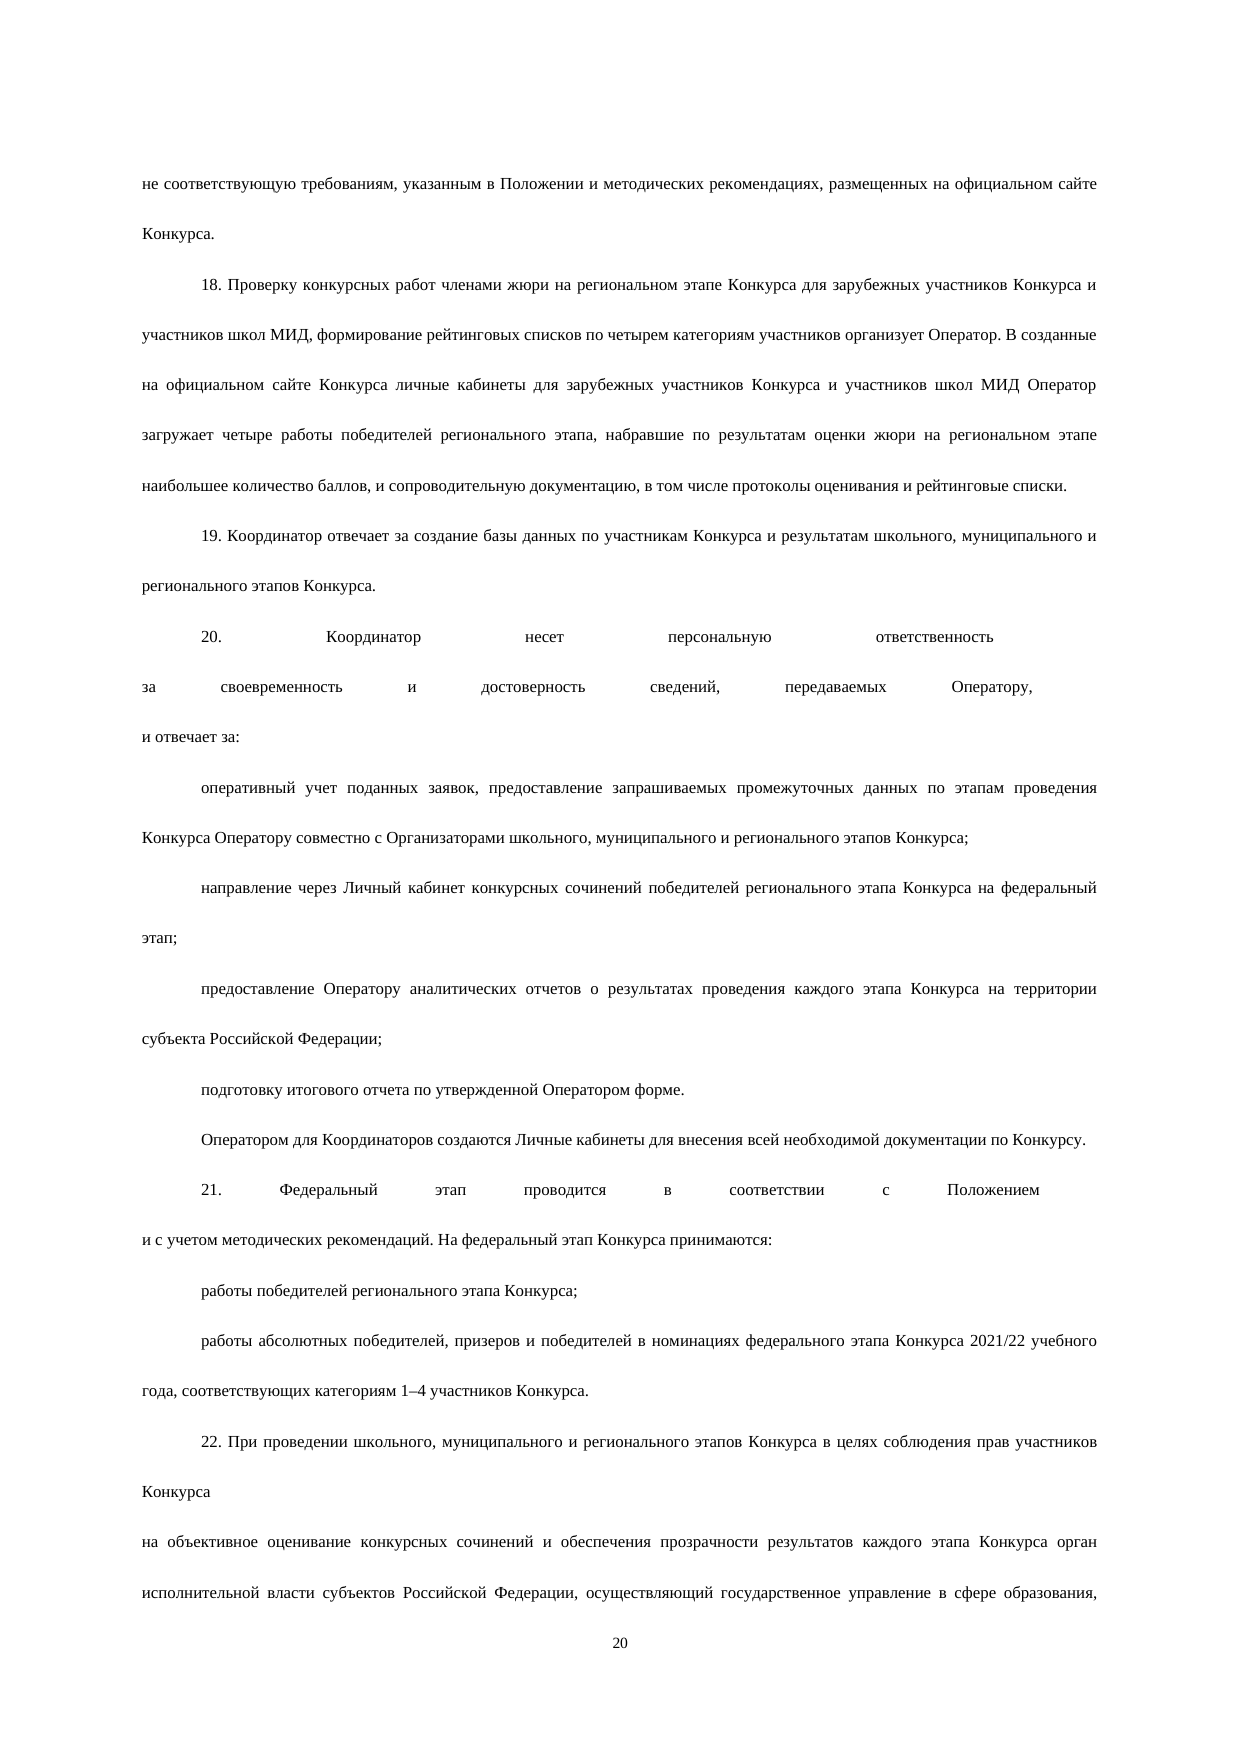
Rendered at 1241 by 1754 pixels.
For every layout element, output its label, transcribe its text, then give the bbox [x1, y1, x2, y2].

text направление через Личный кабинет конкурсных сочинений победителей регионального этапа Конкурса на федеральный этап; [142, 864, 1098, 948]
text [142, 159, 1098, 243]
text 20. Координатор несет персональную ответственность за своевременность и достоверность сведений, передаваемых Оператору, и отвечает за: [142, 612, 1098, 746]
text работы абсолютных победителей, призеров и победителей в номинациях федерального этапа Конкурса 2021/22 учебного года, соответствующих категориям 1‒4 участников Конкурса. [142, 1317, 1098, 1401]
text предоставление Оператору аналитических отчетов о результатах проведения каждого этапа Конкурса на территории субъекта Российской Федерации; [142, 964, 1098, 1048]
text оперативный учет поданных заявок, предоставление запрашиваемых промежуточных данных по этапам проведения Конкурса Оператору совместно с Организаторами школьного, муниципального и регионального этапов Конкурса; [142, 763, 1098, 847]
text 18. Проверку конкурсных работ членами жюри на региональном этапе Конкурса для зарубежных участников Конкурса и участников школ МИД, формирование рейтинговых списков по четырем категориям участников организует Оператор. В созданные на официальном сайте Конкурса личные кабинеты для зарубежных участников Конкурса и участников школ МИД Оператор загружает четыре работы победителей регионального этапа, набравшие по результатам оценки жюри на региональном этапе наибольшее количество баллов, и сопроводительную документацию, в том числе протоколы оценивания и рейтинговые списки. [142, 260, 1098, 495]
text работы победителей регионального этапа Конкурса; [142, 1266, 1098, 1300]
text Оператором для Координаторов создаются Личные кабинеты для внесения всей необходимой документации по Конкурсу. [142, 1115, 1098, 1149]
text 21. Федеральный этап проводится в соответствии с Положением и с учетом методических рекомендаций. На федеральный этап Конкурса принимаются: [142, 1166, 1098, 1249]
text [142, 1417, 1098, 1602]
text подготовку итогового отчета по утвержденной Оператором форме. [142, 1065, 1098, 1099]
text 19. Координатор отвечает за создание базы данных по участникам Конкурса и результатам школьного, муниципального и регионального этапов Конкурса. [142, 512, 1098, 596]
